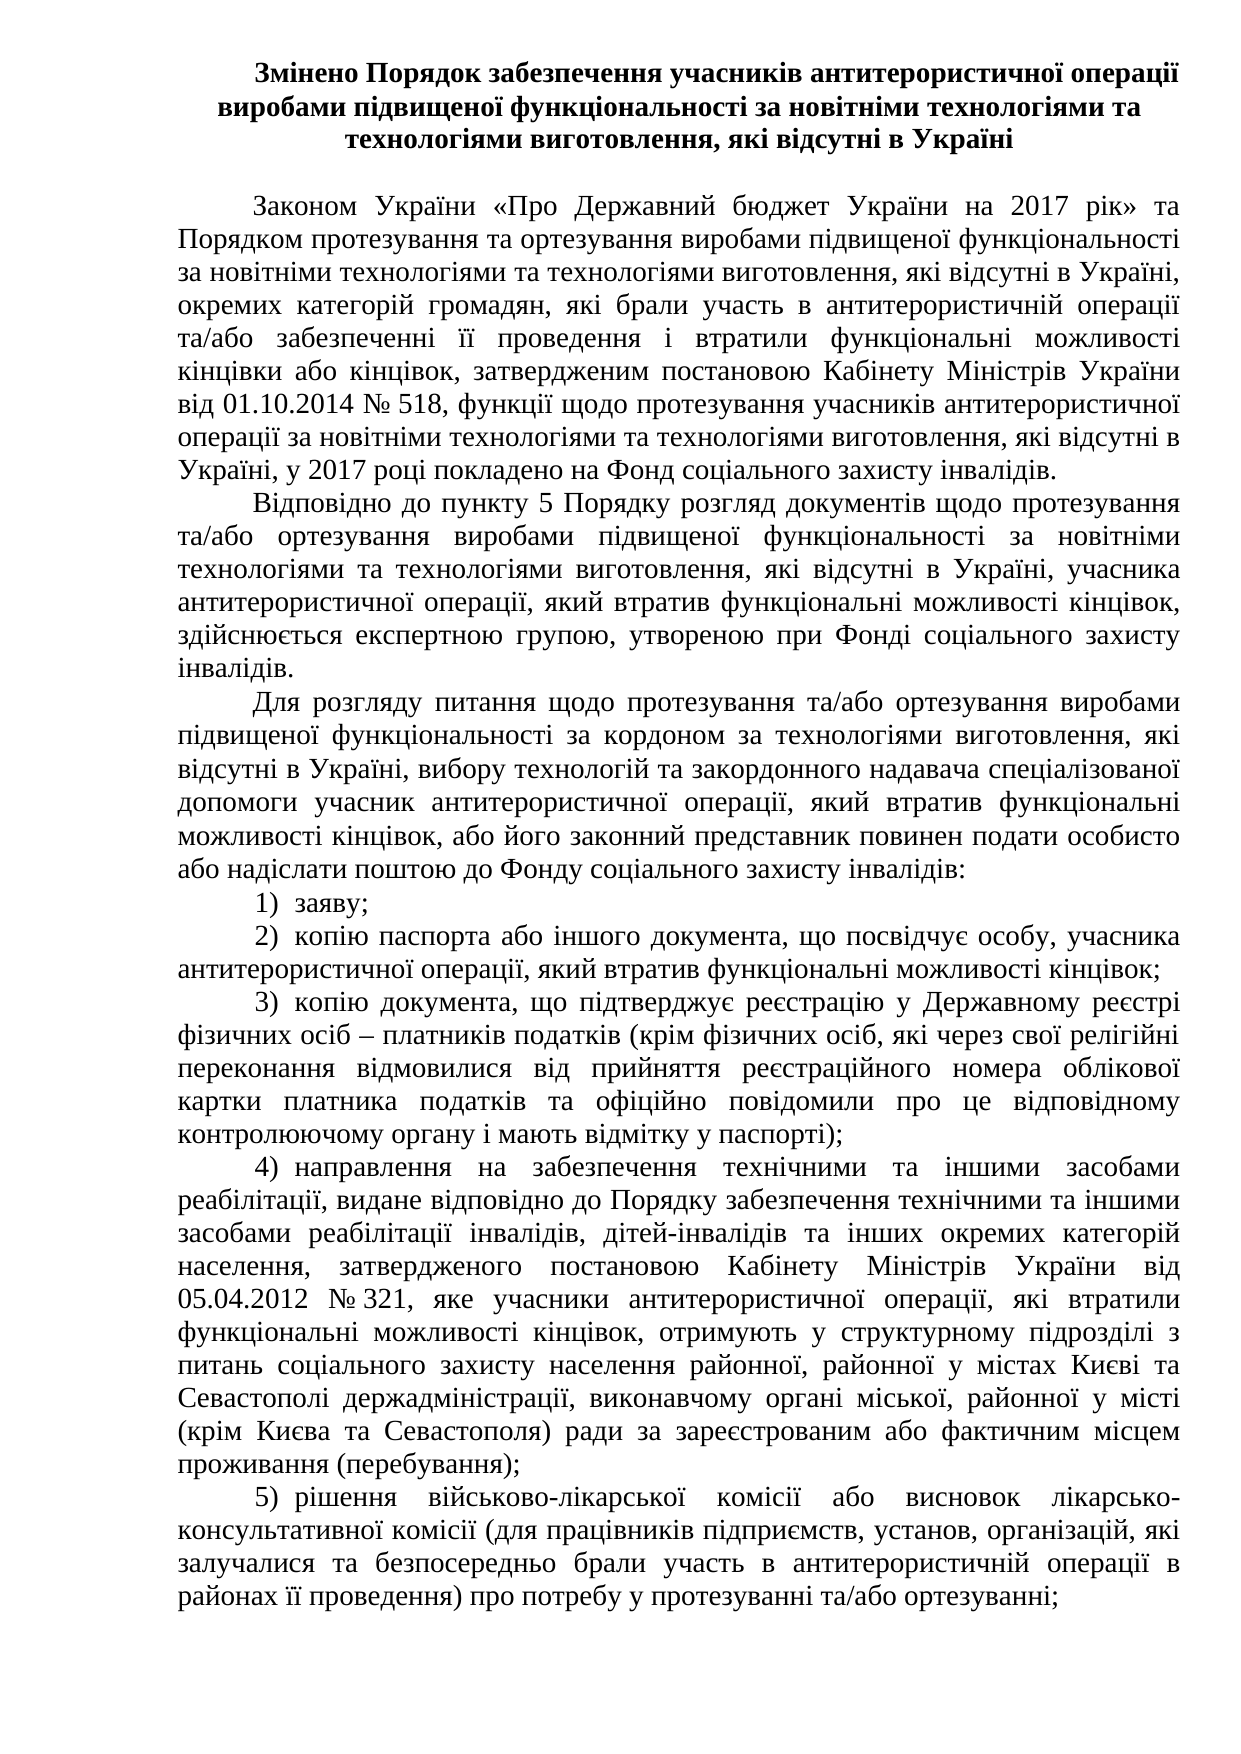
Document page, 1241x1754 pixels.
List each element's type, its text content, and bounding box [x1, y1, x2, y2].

list копію паспорта або іншого документа, що посвідчує особу, учасника антитерористичної операції, який втратив функціональні можливості кінцівок; [177, 919, 1181, 985]
text Змінено Порядок забезпечення учасників антитерористичної операції виробами підвищеної функціональності за новітніми технологіями та технологіями виготовлення, які відсутні в Україні [177, 57, 1181, 156]
text Для розгляду питання щодо протезування та/або ортезування виробами підвищеної функціональності за кордоном за технологіями виготовлення, які відсутні в Україні, вибору технологій та закордонного надавача спеціалізованої допомоги учасник антитерористичної операції, який втратив функціональні можливості кінцівок, або його законний представник повинен подати особисто або надіслати поштою до Фонду соціального захисту інвалідів: [177, 684, 1181, 885]
list направлення на забезпечення технічними та іншими засобами реабілітації, видане відповідно до Порядку забезпечення технічними та іншими засобами реабілітації інвалідів, дітей-інвалідів та інших окремих категорій населення, затвердженого постановою Кабінету Міністрів України від 05.04.2012 № 321, яке учасники антитерористичної операції, які втратили функціональні можливості кінцівок, отримують у структурному підрозділі з питань соціального захисту населення районної, районної у містах Києві та Севастополі держадміністрації, виконавчому органі міської, районної у місті (крім Києва та Севастополя) ради за зареєстрованим або фактичним місцем проживання (перебування); [177, 1150, 1181, 1480]
list заяву; [177, 885, 1181, 919]
list копію документа, що підтверджує реєстрацію у Державному реєстрі фізичних осіб – платників податків (крім фізичних осіб, які через свої релігійні переконання відмовилися від прийняття реєстраційного номера облікової картки платника податків та офіційно повідомили про це відповідному контролюючому органу і мають відмітку у паспорті); [177, 985, 1181, 1150]
list рішення військово-лікарської комісії або висновок лікарсько- консультативної комісії (для працівників підприємств, установ, організацій, які залучалися та безпосередньо брали участь в антитерористичній операції в районах її проведення) про потребу у протезуванні та/або ортезуванні; [177, 1480, 1181, 1612]
text Законом України «Про Державний бюджет України на 2017 рік» та Порядком протезування та ортезування виробами підвищеної функціональності за новітніми технологіями та технологіями виготовлення, які відсутні в Україні, окремих категорій громадян, які брали участь в антитерористичній операції та/або забезпеченні її проведення і втратили функціональні можливості кінцівки або кінцівок, затвердженим постановою Кабінету Міністрів України від 01.10.2014 № 518, функції щодо протезування учасників антитерористичної операції за новітніми технологіями та технологіями виготовлення, які відсутні в Україні, у 2017 році покладено на Фонд соціального захисту інвалідів. [177, 189, 1181, 486]
text Відповідно до пункту 5 Порядку розгляд документів щодо протезування та/або ортезування виробами підвищеної функціональності за новітніми технологіями та технологіями виготовлення, які відсутні в Україні, учасника антитерористичної операції, який втратив функціональні можливості кінцівок, здійснюється експертною групою, утвореною при Фонді соціального захисту інвалідів. [177, 486, 1181, 684]
